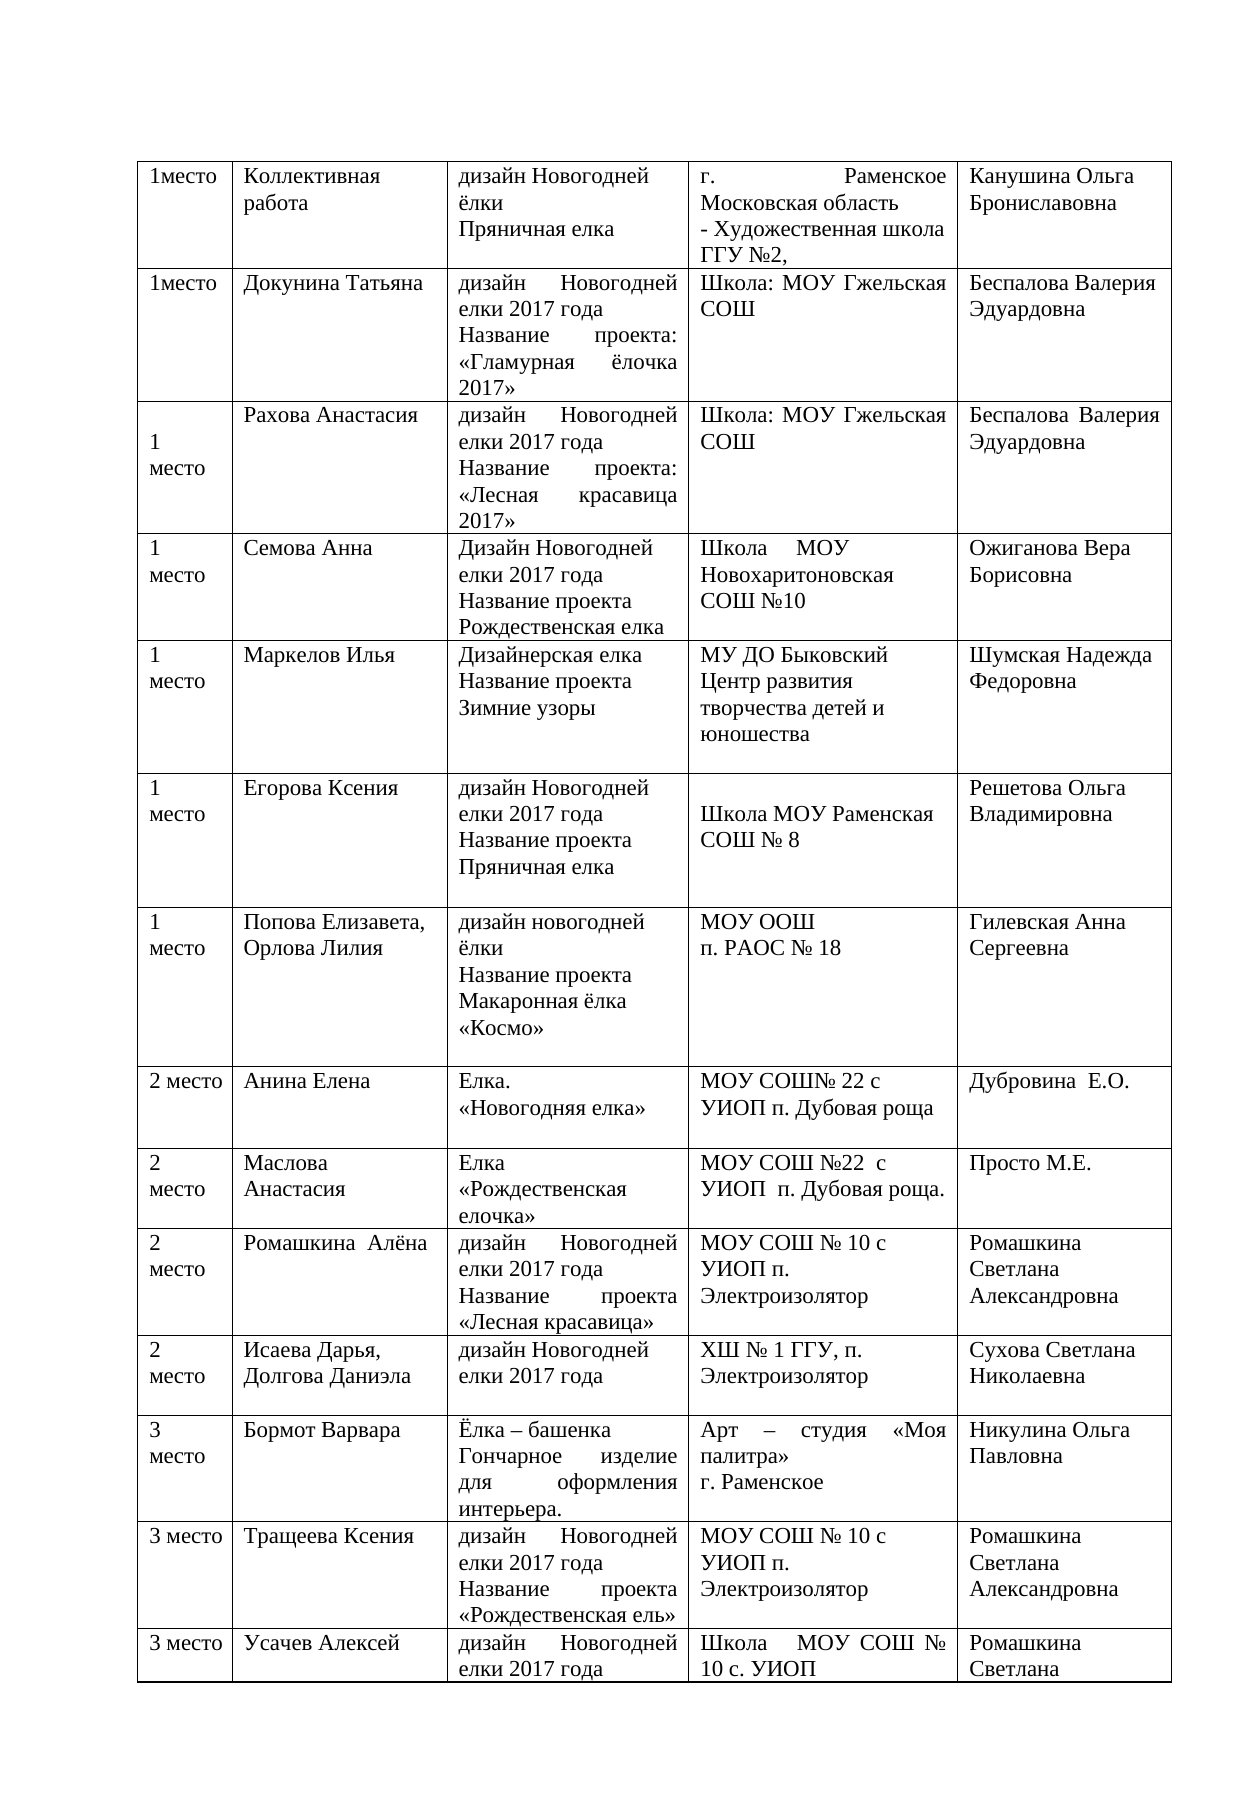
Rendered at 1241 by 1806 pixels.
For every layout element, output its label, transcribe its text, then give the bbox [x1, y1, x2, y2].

table_cell 3 место [138, 1629, 232, 1681]
table_cell 2 место [138, 1229, 232, 1334]
table_cell Просто М.Е. [958, 1149, 1171, 1228]
table_cell Дизайнерская елка Название проекта Зимние узоры [448, 641, 688, 773]
table_cell МУ ДО Быковский Центр развития творчества детей и юношества [689, 641, 957, 773]
table_cell дизайн Новогодней елки 2017 года Название проекта «Лесная красавица» [448, 1229, 688, 1334]
table_cell Ромашкина Алёна [233, 1229, 447, 1334]
table_cell Егорова Ксения [233, 774, 447, 907]
table_cell Дубровина Е.О. [958, 1067, 1171, 1148]
table_cell Шумская Надежда Федоровна [958, 641, 1171, 773]
table_cell дизайн новогодней ёлки Название проекта Макаронная ёлка «Космо» [448, 908, 688, 1066]
table_cell Исаева Дарья, Долгова Даниэла [233, 1336, 447, 1415]
table_cell Ромашкина Светлана Александровна [958, 1522, 1171, 1628]
table_cell 1 место [138, 534, 232, 640]
table_cell Усачев Алексей [233, 1629, 447, 1681]
table_cell Елка «Рождественская елочка» [448, 1149, 688, 1228]
table_cell Беспалова Валерия Эдуардовна [958, 402, 1171, 533]
table_cell дизайн Новогодней елки 2017 года Название проекта Пряничная елка [448, 774, 688, 907]
table_cell Маслова Анастасия [233, 1149, 447, 1228]
table_cell Школа: МОУ Гжельская СОШ [689, 402, 957, 533]
table_cell 1 место [138, 908, 232, 1066]
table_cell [958, 1629, 1171, 1681]
table_cell 1 место [138, 774, 232, 907]
table_cell 2 место [138, 1067, 232, 1148]
table_cell МОУ ООШ п. РАОС № 18 [689, 908, 957, 1066]
table_cell Ёлка – башенка Гончарное изделие для оформления интерьера. [448, 1416, 688, 1521]
table_cell Сухова Светлана Николаевна [958, 1336, 1171, 1415]
table_cell 3 место [138, 1522, 232, 1628]
table_cell МОУ СОШ №22 с УИОП п. Дубовая роща. [689, 1149, 957, 1228]
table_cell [689, 1629, 957, 1681]
table_cell Гилевская Анна Сергеевна [958, 908, 1171, 1066]
table_cell Коллективная работа [233, 162, 447, 268]
table_cell дизайн Новогодней елки 2017 года Название проекта: «Гламурная ёлочка 2017» [448, 269, 688, 401]
table_cell Маркелов Илья [233, 641, 447, 773]
table_cell Рахова Анастасия [233, 402, 447, 533]
table_cell Арт – студия «Моя палитра» г. Раменское [689, 1416, 957, 1521]
table_cell 1место [138, 162, 232, 268]
table_cell Решетова Ольга Владимировна [958, 774, 1171, 907]
table_cell Канушина Ольга Брониславовна [958, 162, 1171, 268]
table_cell дизайн Новогодней елки 2017 года Название проекта «Рождественская ель» [448, 1522, 688, 1628]
table_cell Ожиганова Вера Борисовна [958, 534, 1171, 640]
table_cell Беспалова Валерия Эдуардовна [958, 269, 1171, 401]
table_cell Попова Елизавета, Орлова Лилия [233, 908, 447, 1066]
table_cell ХШ № 1 ГГУ, п. Электроизолятор [689, 1336, 957, 1415]
table_cell дизайн Новогодней елки 2017 года [448, 1336, 688, 1415]
table_cell Тращеева Ксения [233, 1522, 447, 1628]
table_cell Школа: МОУ Гжельская СОШ [689, 269, 957, 401]
table_cell Докунина Татьяна [233, 269, 447, 401]
table_cell 2 место [138, 1336, 232, 1415]
table_cell Школа МОУ Раменская СОШ № 8 [689, 774, 957, 907]
table_cell МОУ СОШ № 10 с УИОП п. Электроизолятор [689, 1229, 957, 1334]
table_cell Дизайн Новогодней елки 2017 года Название проекта Рождественская елка [448, 534, 688, 640]
table_cell Школа МОУ Новохаритоновская СОШ №10 [689, 534, 957, 640]
table_cell дизайн Новогодней елки 2017 года Название проекта: «Лесная красавица 2017» [448, 402, 688, 533]
table_cell 3 место [138, 1416, 232, 1521]
table_cell 2 место [138, 1149, 232, 1228]
table_cell 1место [138, 269, 232, 401]
table_cell Ромашкина Светлана Александровна [958, 1229, 1171, 1334]
table_cell Бормот Варвара [233, 1416, 447, 1521]
table_cell 1 место [138, 641, 232, 773]
table_cell МОУ СОШ № 10 с УИОП п. Электроизолятор [689, 1522, 957, 1628]
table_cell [448, 1629, 688, 1681]
table_cell 1 место [138, 402, 232, 533]
table_cell Никулина Ольга Павловна [958, 1416, 1171, 1521]
table_cell г. Раменское Московская область - Художественная школа ГГУ №2, [689, 162, 957, 268]
table_cell дизайн Новогодней ёлки Пряничная елка [448, 162, 688, 268]
table_cell Семова Анна [233, 534, 447, 640]
table_cell Елка. «Новогодняя елка» [448, 1067, 688, 1148]
table_cell МОУ СОШ№ 22 с УИОП п. Дубовая роща [689, 1067, 957, 1148]
table_cell Анина Елена [233, 1067, 447, 1148]
